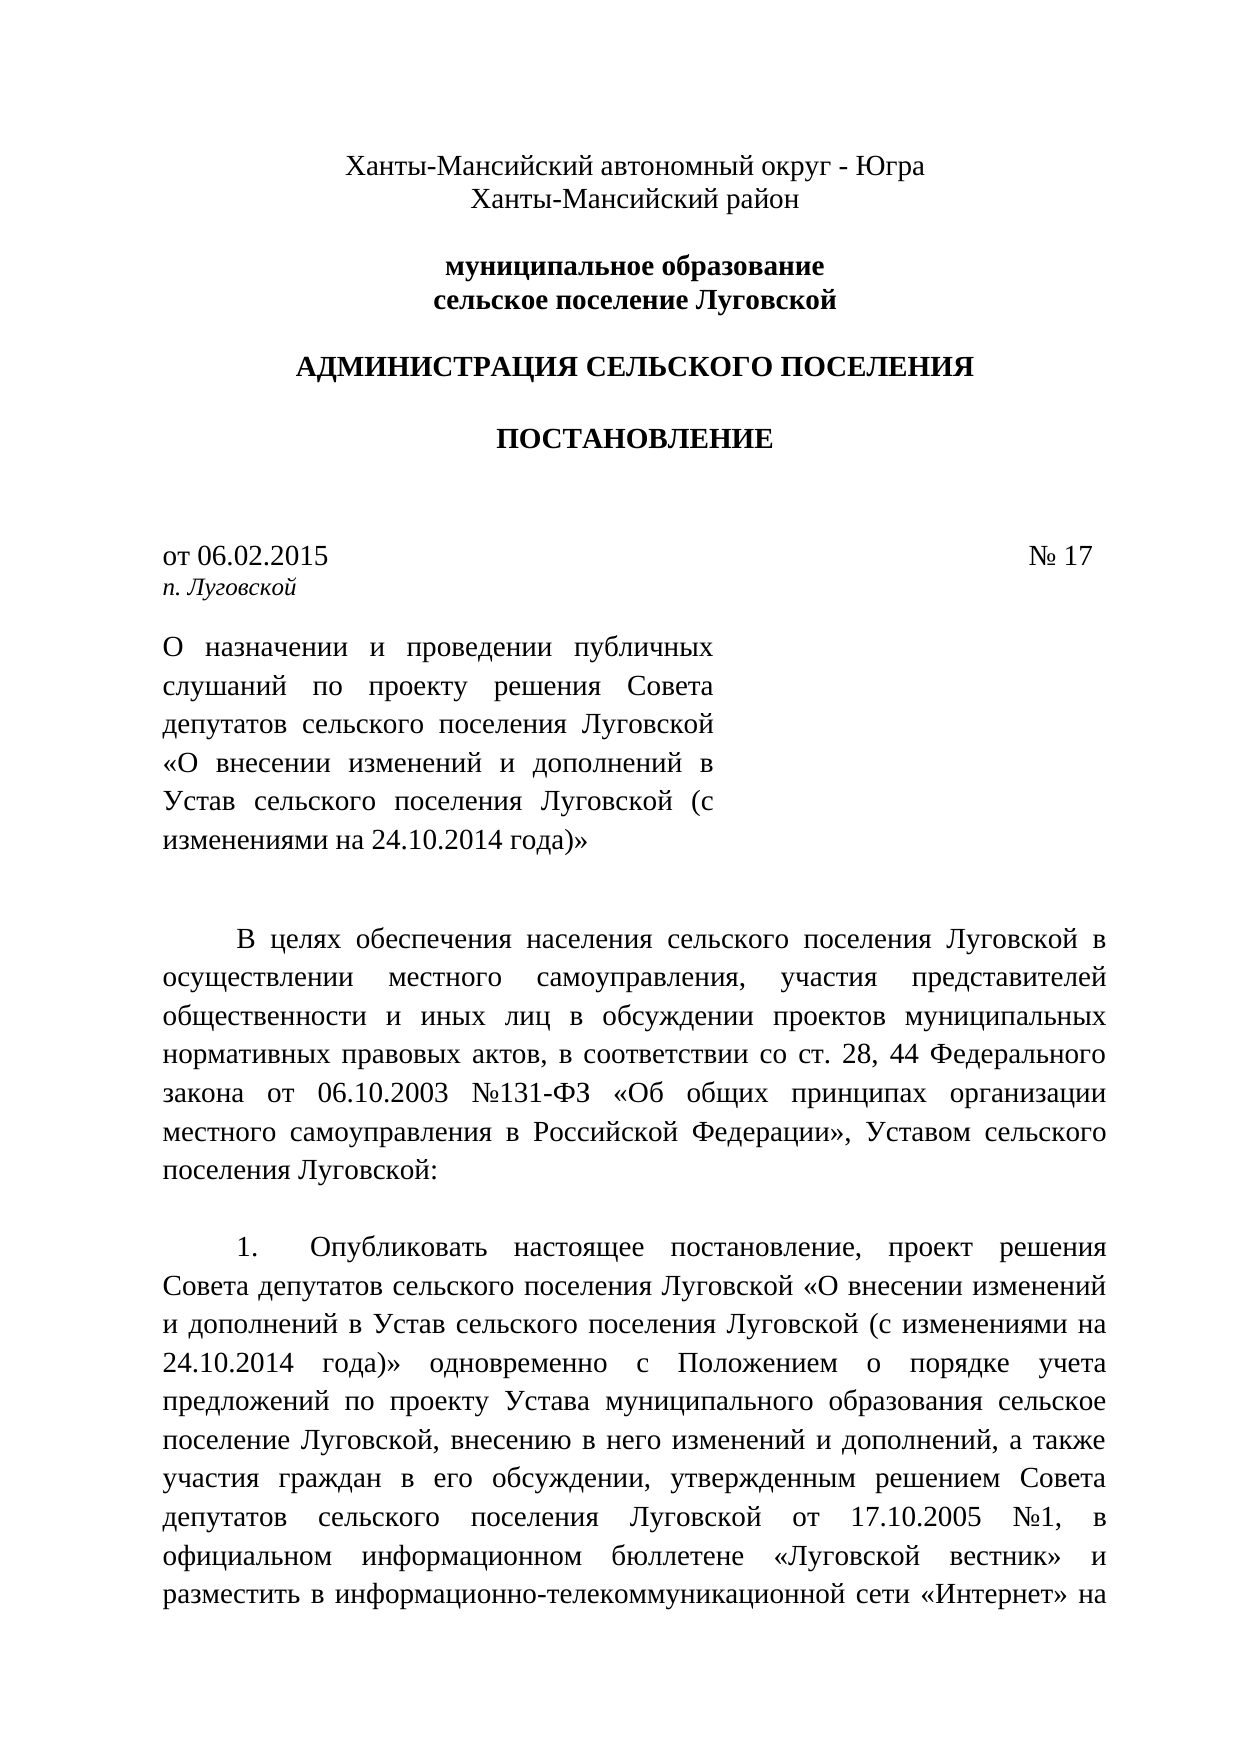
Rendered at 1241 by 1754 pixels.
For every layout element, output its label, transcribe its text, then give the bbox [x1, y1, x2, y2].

text ПОСТАНОВЛЕНИЕ [162, 421, 1107, 454]
text Администрация СЕЛЬСКОГО ПОСЕЛЕНИЯ [162, 349, 1107, 382]
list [162, 1229, 1107, 1610]
text от 06.02.2015 № 17 [162, 538, 1107, 572]
text п. Луговской [162, 572, 1107, 601]
text сельское поселение Луговской [162, 282, 1107, 315]
text муниципальное образование [162, 248, 1107, 282]
text Ханты-Мансийский автономный округ - Югра [162, 148, 1107, 181]
text В целях обеспечения населения сельского поселения Луговской в осуществлении местного самоуправления, участия представителей общественности и иных лиц в обсуждении проектов муниципальных нормативных правовых актов, в соответствии со ст. 28, 44 Федерального закона от 06.10.2003 №131-ФЗ «Об общих принципах организации местного самоуправления в Российской Федерации», Уставом сельского поселения Луговской: [162, 921, 1107, 1186]
table_header О назначении и проведении публичных слушаний по проекту решения Совета депутатов сельского поселения Луговской «О внесении изменений и дополнений в Устав сельского поселения Луговской (с изменениями на 24.10.2014 года)» [151, 629, 725, 859]
text Ханты-Мансийский район [162, 181, 1107, 215]
